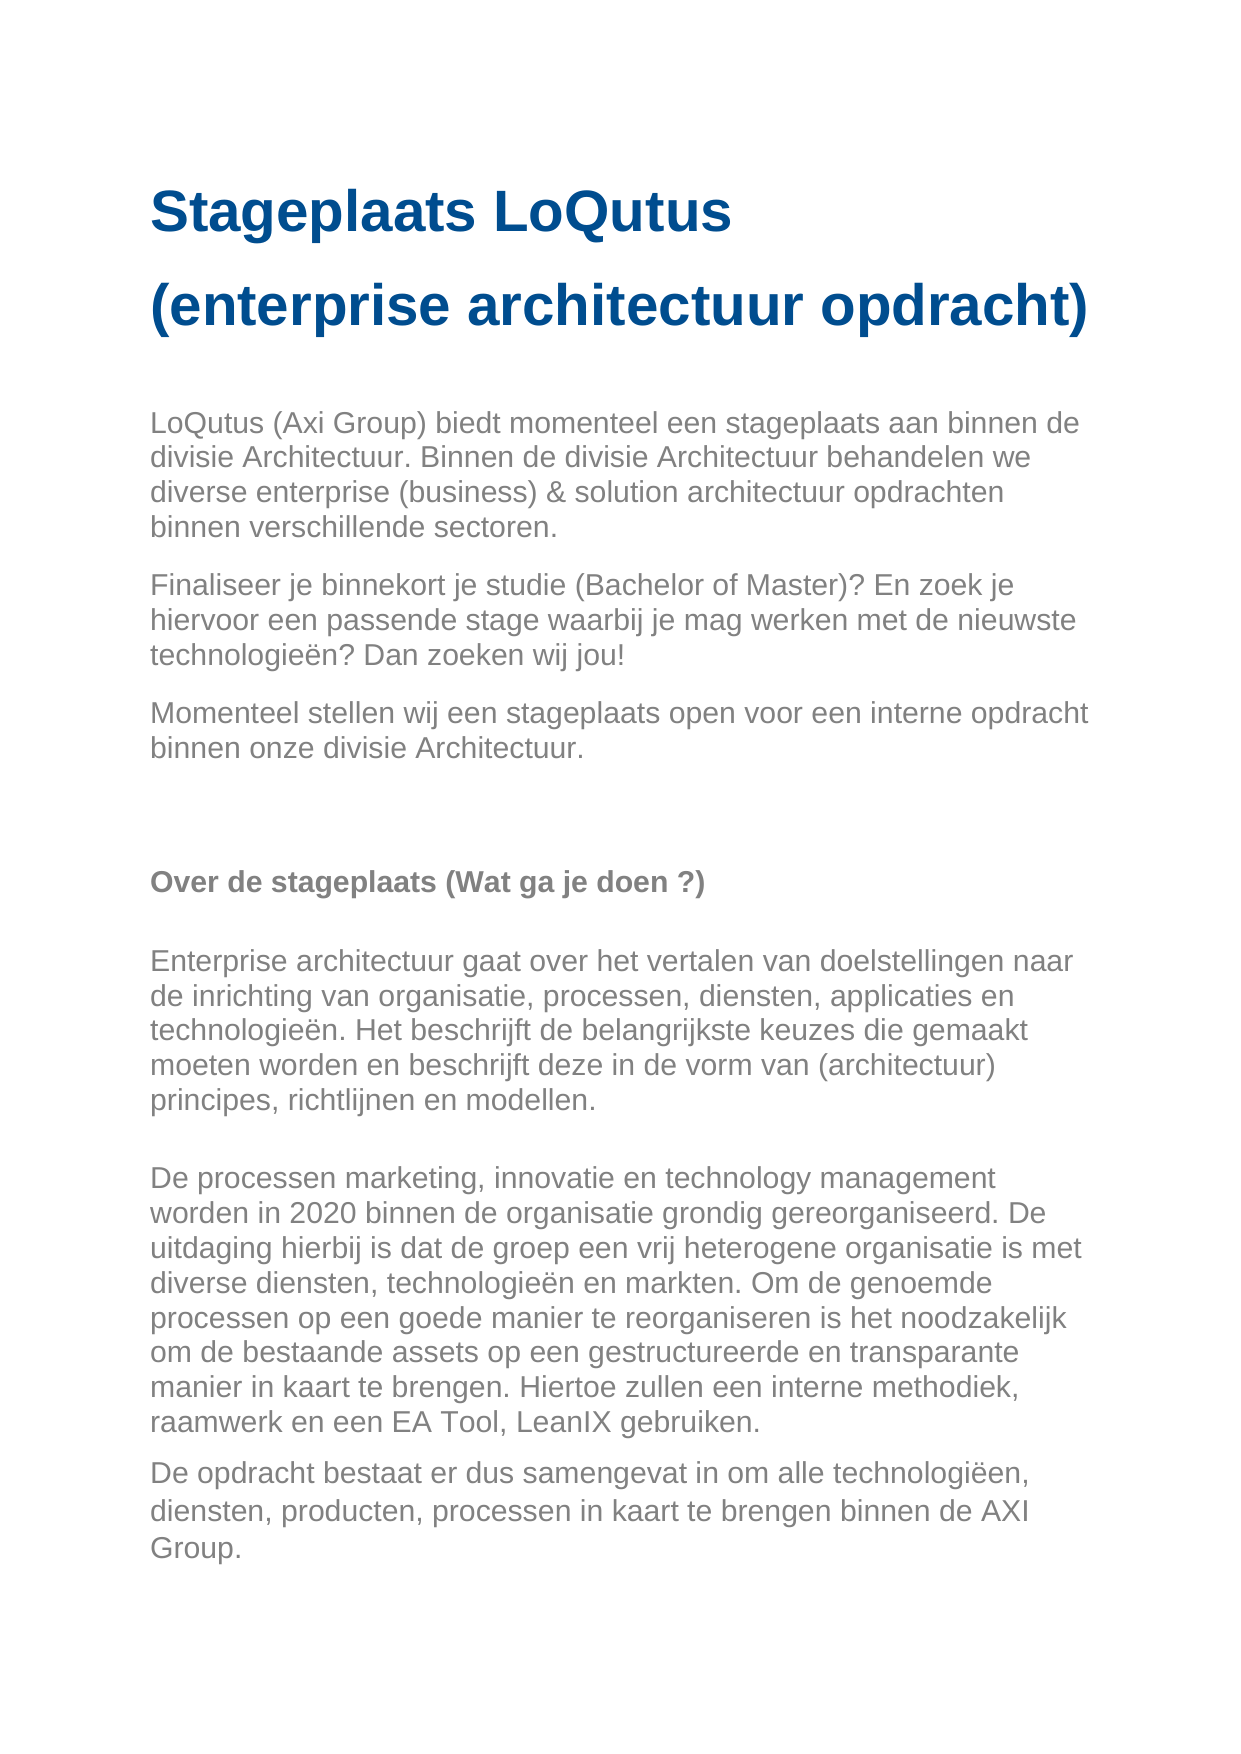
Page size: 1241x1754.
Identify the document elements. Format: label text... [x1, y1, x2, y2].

text LoQutus (Axi Group) biedt momenteel een stageplaats aan binnen de divisie Architectuur. Binnen de divisie Architectuur behandelen we diverse enterprise (business) & solution architectuur opdrachten binnen verschillende sectoren. [150, 405, 1090, 544]
text Stageplaats LoQutus [150, 150, 1090, 244]
text Finaliseer je binnekort je studie (Bachelor of Master)? En zoek je hiervoor een passende stage waarbij je mag werken met de nieuwste technologieën? Dan zoeken wij jou! [150, 567, 1090, 672]
text (enterprise architectuur opdracht) [150, 244, 1090, 337]
text Enterprise architectuur gaat over het vertalen van doelstellingen naar de inrichting van organisatie, processen, diensten, applicaties en technologieën. Het beschrijft de belangrijkste keuzes die gemaakt moeten worden en beschrijft deze in de vorm van (architectuur) principes, richtlijnen en modellen. [150, 943, 1090, 1117]
text Over de stageplaats (Wat ga je doen ?) [150, 855, 1090, 899]
text De processen marketing, innovatie en technology management worden in 2020 binnen de organisatie grondig gereorganiseerd. De uitdaging hierbij is dat de groep een vrij heterogene organisatie is met diverse diensten, technologieën en markten. Om de genoemde processen op een goede manier te reorganiseren is het noodzakelijk om de bestaande assets op een gestructureerde en transparante manier in kaart te brengen. Hiertoe zullen een interne methodiek, raamwerk en een EA Tool, LeanIX gebruiken. [150, 1161, 1090, 1439]
text Momenteel stellen wij een stageplaats open voor een interne opdracht binnen onze divisie Architectuur. [150, 695, 1090, 765]
text De opdracht bestaat er dus samengevat in om alle technologiëen, diensten, producten, processen in kaart te brengen binnen de AXI Group. [150, 1456, 1090, 1565]
